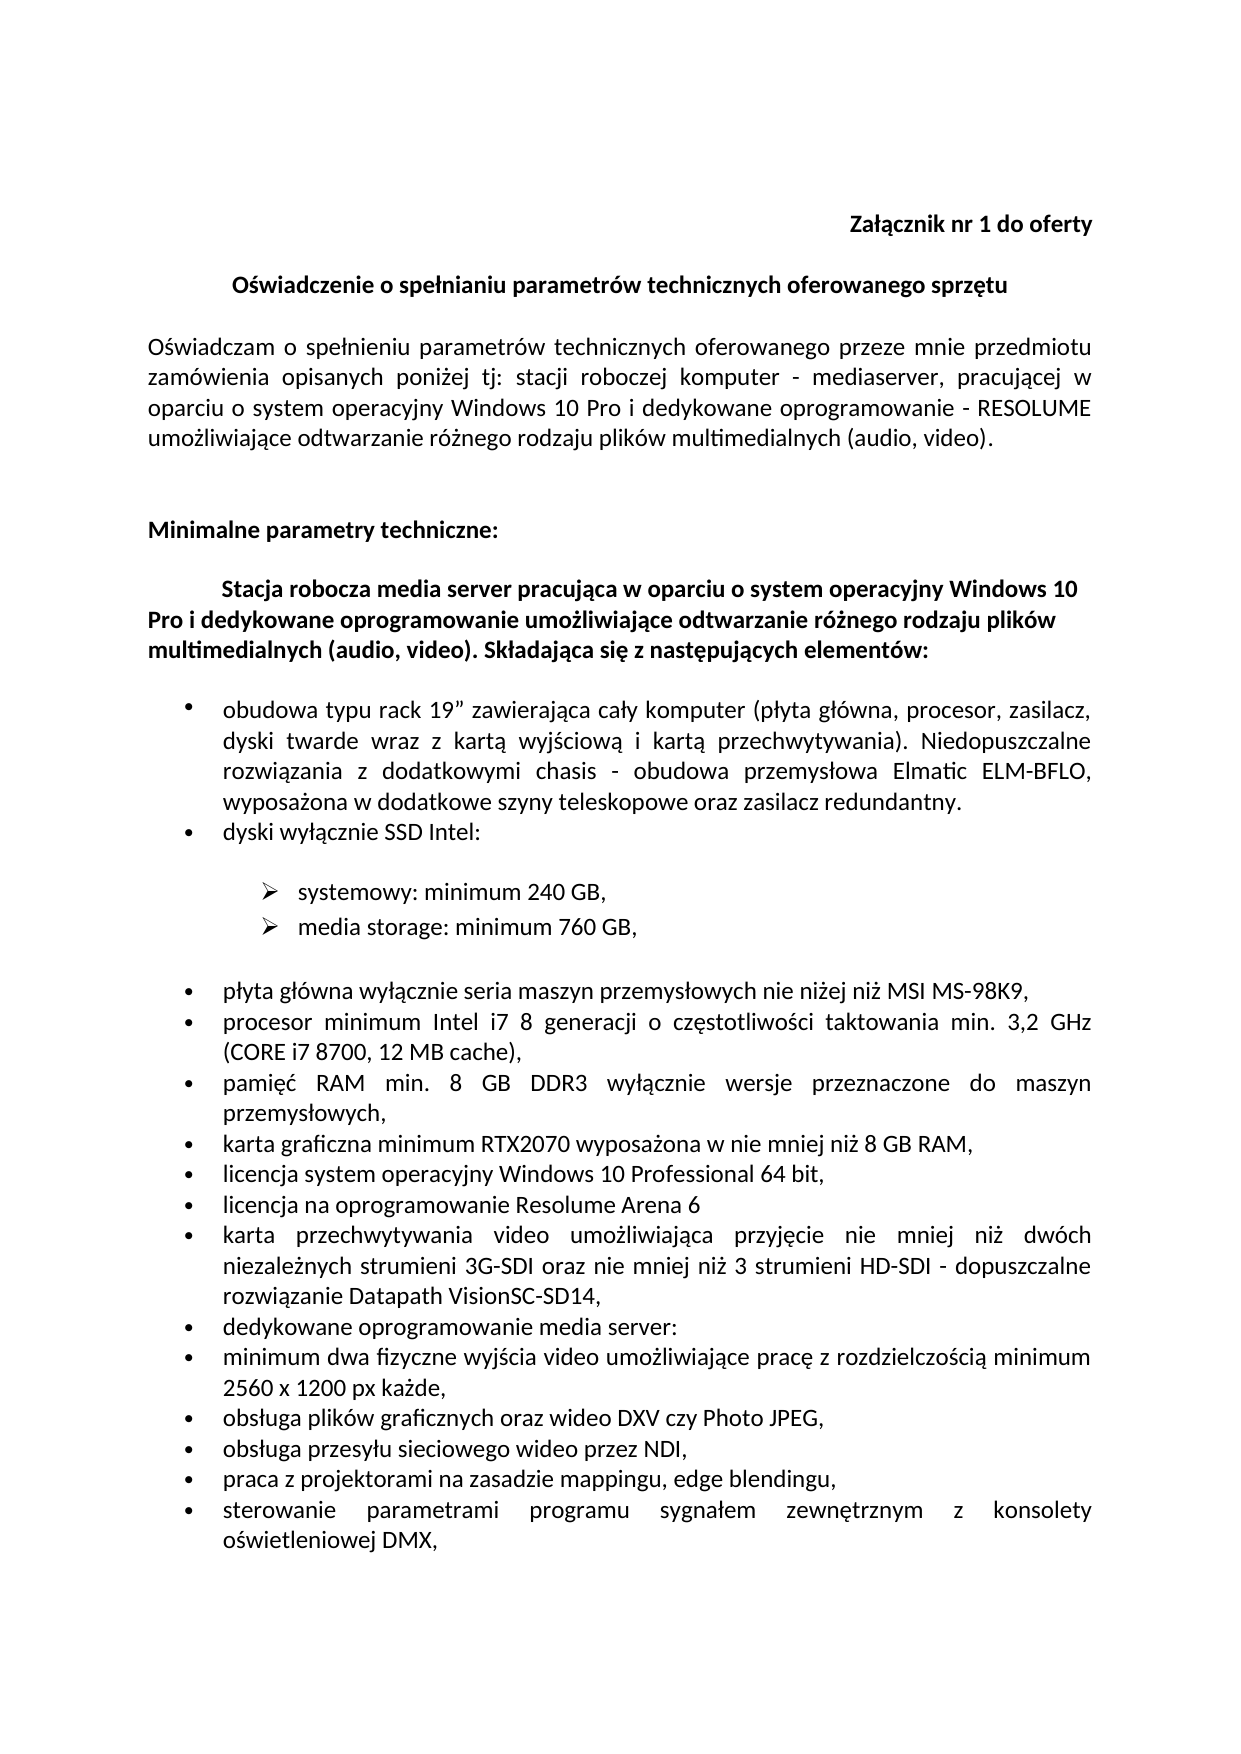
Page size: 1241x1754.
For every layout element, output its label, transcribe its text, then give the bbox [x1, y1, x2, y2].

list dedykowane oprogramowanie media server: [185, 1311, 1093, 1341]
list licencja na oprogramowanie Resolume Arena 6 [185, 1189, 1093, 1219]
list obsługa plików graficznych oraz wideo DXV czy Photo JPEG, [185, 1402, 1093, 1433]
list obsługa przesyłu sieciowego wideo przez NDI, [185, 1433, 1093, 1463]
list systemowy: minimum 240 GB, [260, 876, 1093, 907]
list płyta główna wyłącznie seria maszyn przemysłowych nie niżej niż MSI MS-98K9, [185, 975, 1093, 1006]
text Stacja robocza media server pracująca w oparciu o system operacyjny Windows 10 Pro i dedykowane oprogramowanie umożliwiające odtwarzanie różnego rodzaju plików multimedialnych (audio, video). Składająca się z następujących elementów: [148, 573, 1093, 665]
list pamięć RAM min. 8 GB DDR3 wyłącznie wersje przeznaczone do maszyn przemysłowych, [185, 1067, 1093, 1128]
text Oświadczenie o spełnianiu parametrów technicznych oferowanego sprzętu [148, 270, 1093, 300]
list sterowanie parametrami programu sygnałem zewnętrznym z konsolety oświetleniowej DMX, [185, 1494, 1093, 1555]
list karta graficzna minimum RTX2070 wyposażona w nie mniej niż 8 GB RAM, [185, 1128, 1093, 1158]
list media storage: minimum 760 GB, [260, 911, 1093, 942]
list obudowa typu rack 19” zawierająca cały komputer (płyta główna, procesor, zasilacz, dyski twarde wraz z kartą wyjściową i kartą przechwytywania). Niedopuszczalne rozwiązania z dodatkowymi chasis - obudowa przemysłowa Elmatic ELM-BFLO, wyposażona w dodatkowe szyny teleskopowe oraz zasilacz redundantny. [185, 694, 1093, 816]
list minimum dwa fizyczne wyjścia video umożliwiające pracę z rozdzielczością minimum 2560 x 1200 px każde, [185, 1341, 1093, 1402]
text Oświadczam o spełnieniu parametrów technicznych oferowanego przeze mnie przedmiotu zamówienia opisanych poniżej tj: stacji roboczej komputer - mediaserver, pracującej w oparciu o system operacyjny Windows 10 Pro i dedykowane oprogramowanie - RESOLUME umożliwiające odtwarzanie różnego rodzaju plików multimedialnych (audio, video). [148, 331, 1093, 453]
list procesor minimum Intel i7 8 generacji o częstotliwości taktowania min. 3,2 GHz (CORE i7 8700, 12 MB cache), [185, 1006, 1093, 1067]
list praca z projektorami na zasadzie mappingu, edge blendingu, [185, 1463, 1093, 1494]
list karta przechwytywania video umożliwiająca przyjęcie nie mniej niż dwóch niezależnych strumieni 3G-SDI oraz nie mniej niż 3 strumieni HD-SDI - dopuszczalne rozwiązanie Datapath VisionSC-SD14, [185, 1219, 1093, 1311]
list licencja system operacyjny Windows 10 Professional 64 bit, [185, 1158, 1093, 1189]
list dyski wyłącznie SSD Intel: [185, 816, 1093, 847]
text Załącznik nr 1 do oferty [148, 209, 1093, 239]
text Minimalne parametry techniczne: [148, 514, 1093, 544]
